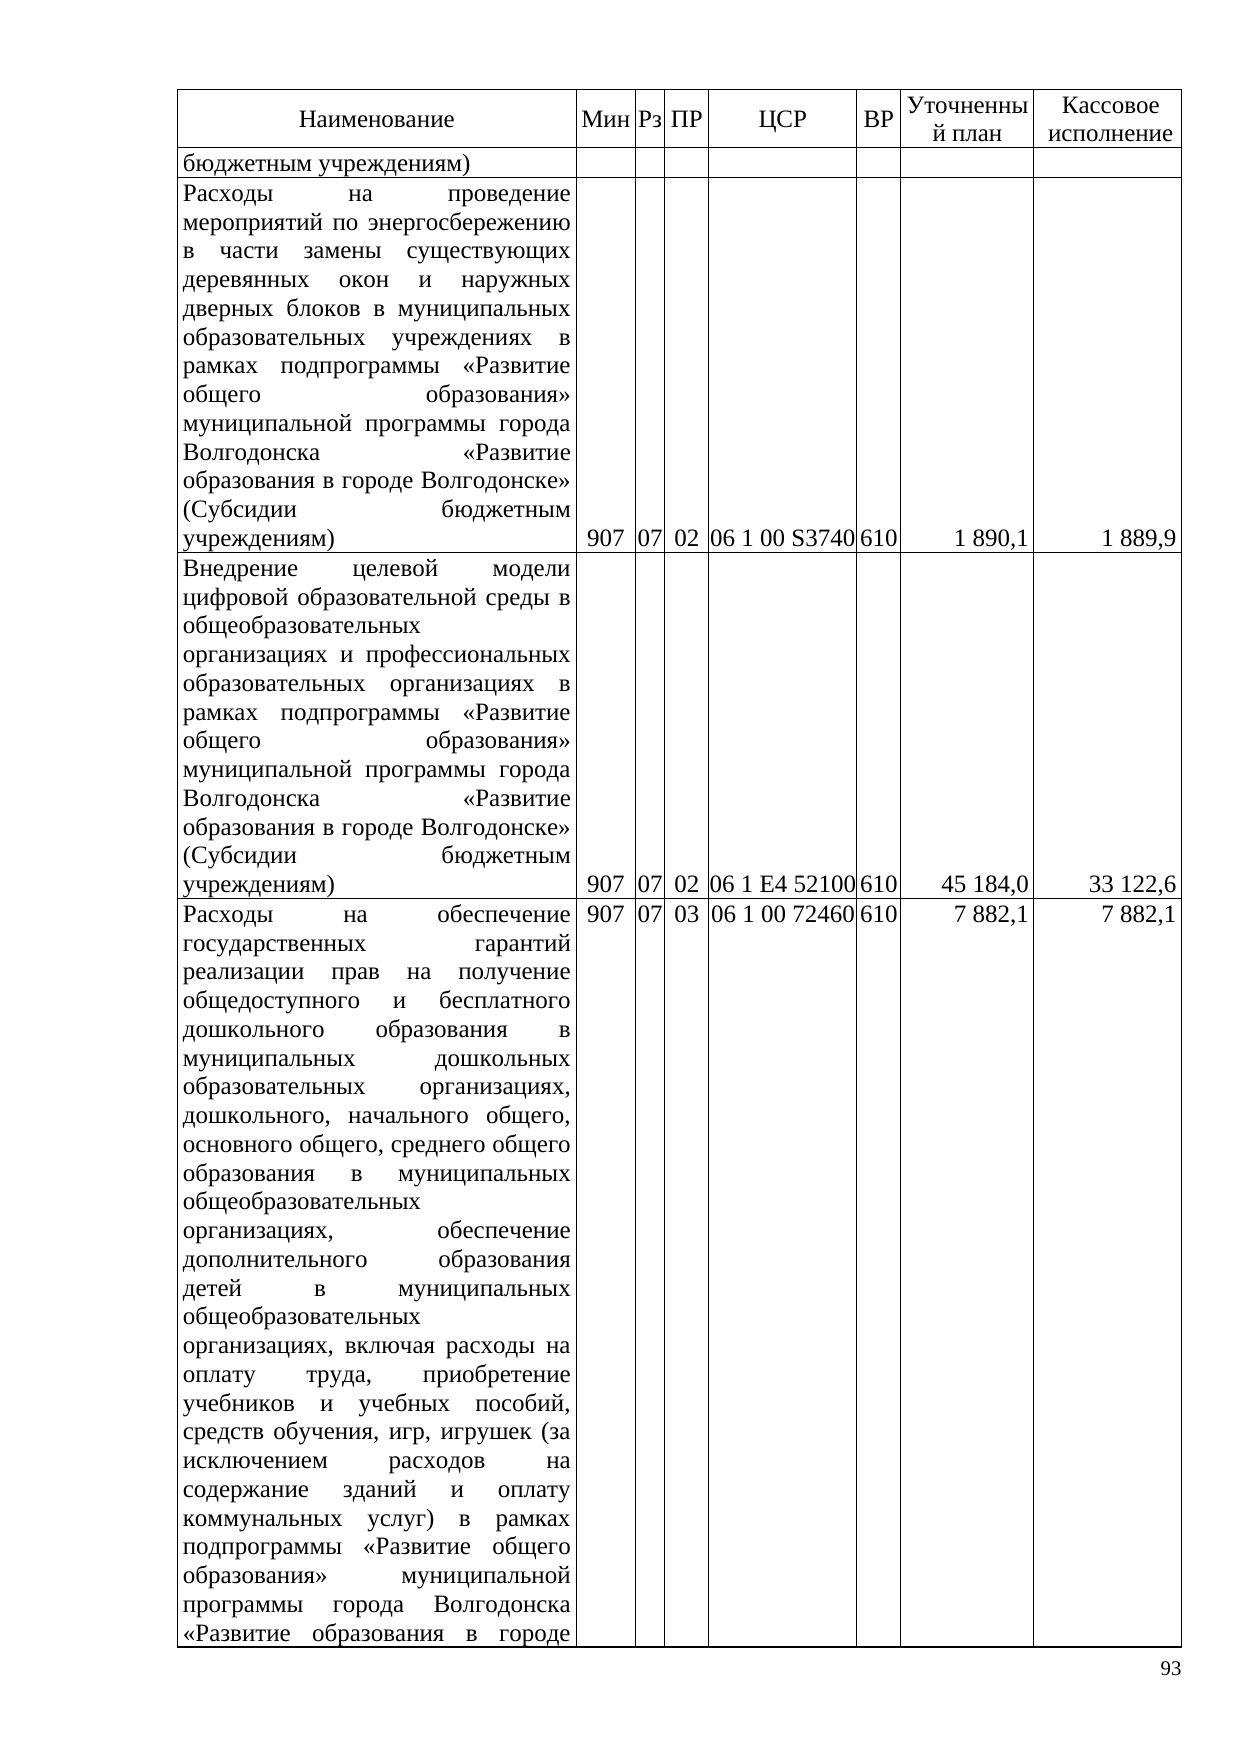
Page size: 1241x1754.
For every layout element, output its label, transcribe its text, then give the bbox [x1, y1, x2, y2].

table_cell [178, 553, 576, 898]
table_header ЦСР [709, 90, 856, 147]
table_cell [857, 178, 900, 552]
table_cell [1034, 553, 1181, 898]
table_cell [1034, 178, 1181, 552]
table_header Кассовое исполнение [1034, 90, 1181, 147]
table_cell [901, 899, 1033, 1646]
table_header ВР [857, 90, 900, 147]
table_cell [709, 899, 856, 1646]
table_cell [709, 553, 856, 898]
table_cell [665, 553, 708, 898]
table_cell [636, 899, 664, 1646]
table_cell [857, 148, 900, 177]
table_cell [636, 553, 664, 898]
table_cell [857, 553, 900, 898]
table_header Мин [577, 90, 635, 147]
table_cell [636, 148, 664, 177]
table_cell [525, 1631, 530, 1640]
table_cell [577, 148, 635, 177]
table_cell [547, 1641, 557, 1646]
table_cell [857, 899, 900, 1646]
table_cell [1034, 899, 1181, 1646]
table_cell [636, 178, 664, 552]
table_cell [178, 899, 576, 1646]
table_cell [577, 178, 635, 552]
table_header Наименование [178, 90, 576, 147]
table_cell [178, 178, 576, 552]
table_header Рз [636, 90, 664, 147]
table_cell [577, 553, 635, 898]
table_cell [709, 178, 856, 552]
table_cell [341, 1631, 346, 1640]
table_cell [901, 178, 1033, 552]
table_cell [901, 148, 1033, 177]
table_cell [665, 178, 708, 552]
table_header ПР [665, 90, 708, 147]
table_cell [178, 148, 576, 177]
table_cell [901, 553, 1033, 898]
table_header Уточненный план [901, 90, 1033, 147]
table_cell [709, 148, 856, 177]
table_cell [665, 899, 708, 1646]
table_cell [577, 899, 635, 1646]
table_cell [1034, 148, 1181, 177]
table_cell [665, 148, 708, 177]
